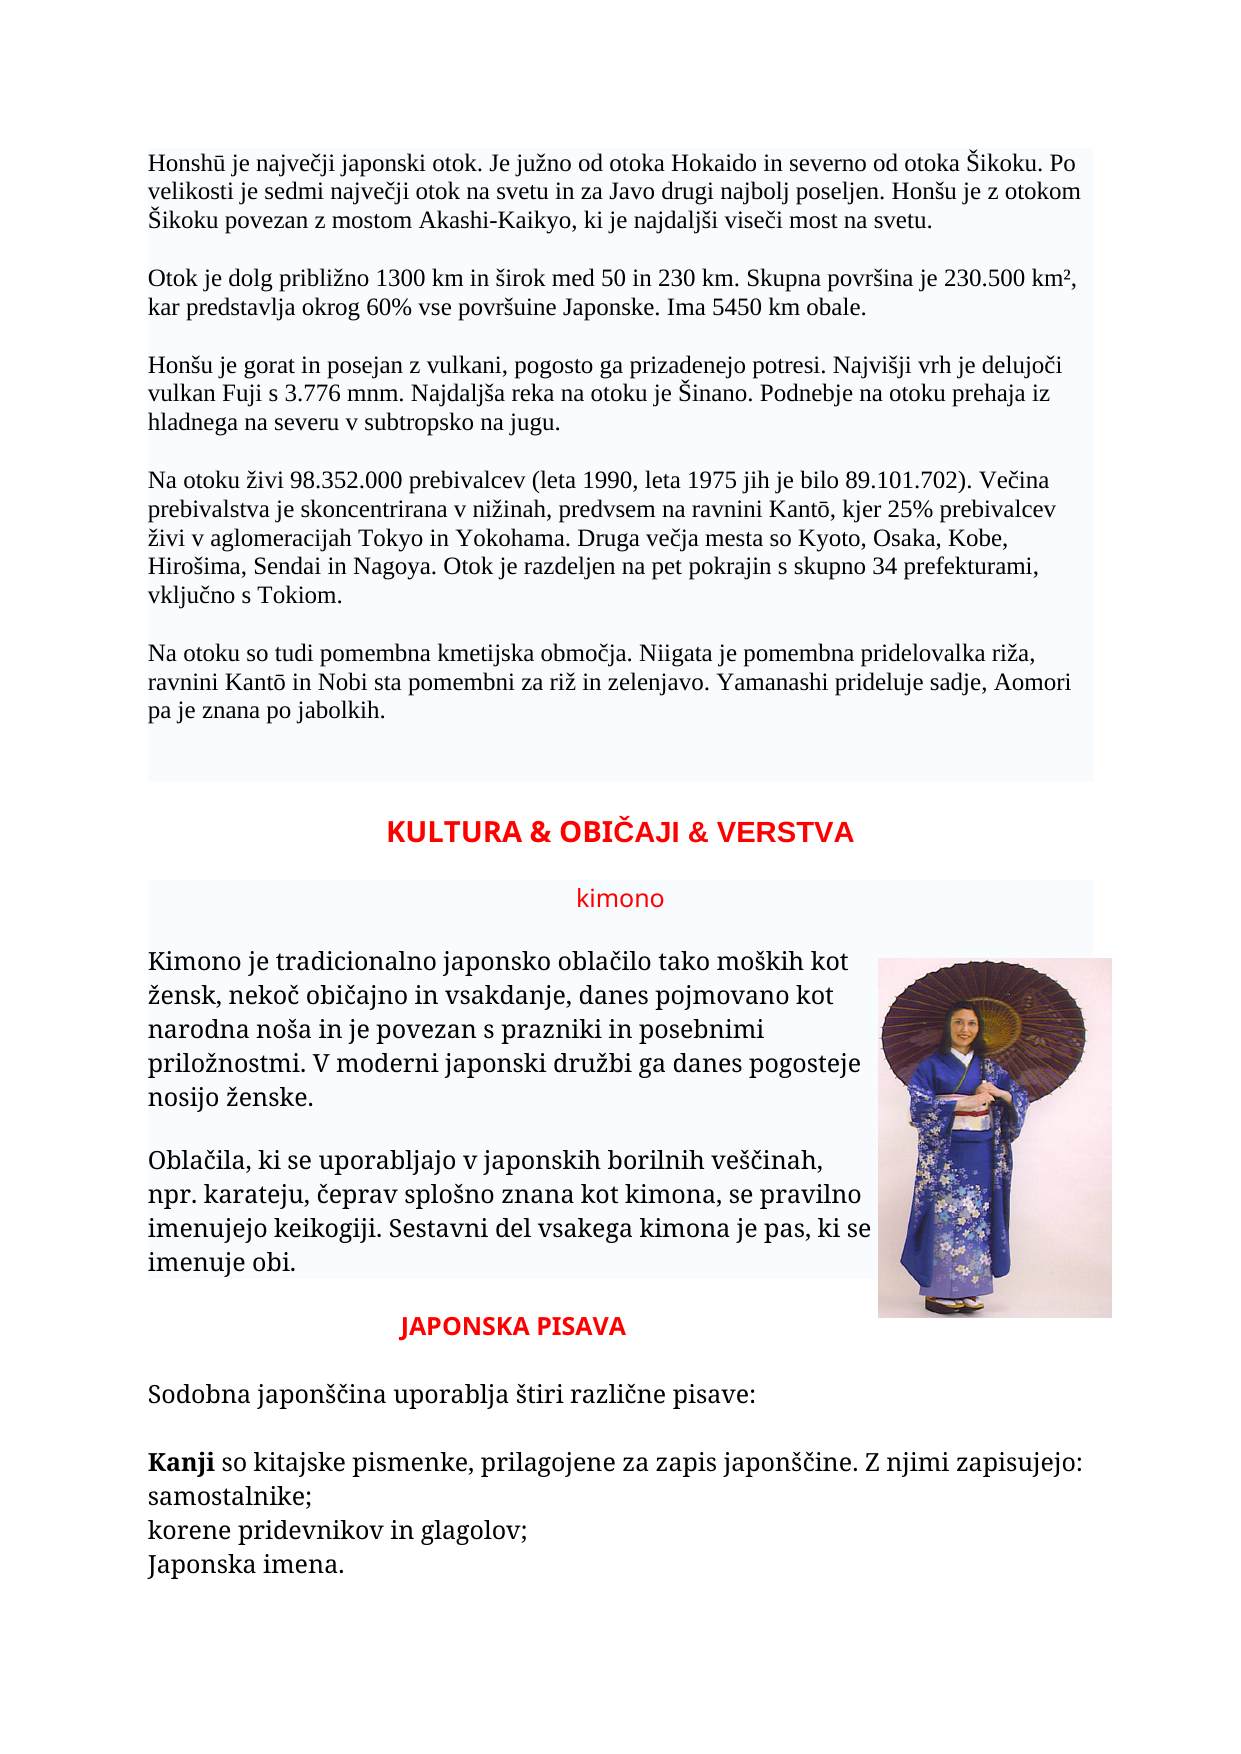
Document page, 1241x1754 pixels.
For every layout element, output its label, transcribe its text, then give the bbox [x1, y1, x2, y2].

text JAPONSKA PISAVA [148, 1308, 1093, 1342]
text Honšu je gorat in posejan z vulkani, pogosto ga prizadenejo potresi. Najvišji vrh je delujoči vulkan Fuji s 3.776 mnm. Najdaljša reka na otoku je Šinano. Podnebje na otoku prehaja iz hladnega na severu v subtropsko na jugu. [148, 350, 1093, 436]
text Kanji so kitajske pismenke, prilagojene za zapis japonščine. Z njimi zapisujejo: [148, 1444, 1093, 1479]
text kimono [148, 880, 1093, 914]
text Otok je dolg približno in širok med . Skupna površina je 230.500 km², kar predstavlja okrog 60% vse površuine Japonske. Ima obale. [148, 263, 1093, 321]
text samostalnike; [148, 1479, 1093, 1513]
picture [878, 958, 1112, 1318]
text Na otoku živi 98.352.000 prebivalcev (leta 1990, leta 1975 jih je bilo 89.101.702). Večina prebivalstva je skoncentrirana v nižinah, predvsem na ravnini Kantō, kjer 25% prebivalcev živi v aglomeracijah Tokyo in Yokohama. Druga večja mesta so Kyoto, Osaka, Kobe, Hirošima, Sendai in Nagoya. Otok je razdeljen na pet pokrajin s skupno 34 prefekturami, vključno s Tokiom. [148, 465, 1093, 609]
text Na otoku so tudi pomembna kmetijska območja. Niigata je pomembna pridelovalka riža, ravnini Kantō in Nobi sta pomembni za riž in zelenjavo. Yamanashi prideluje sadje, Aomori pa je znana po jabolkih. [148, 638, 1093, 724]
text Sodobna japonščina uporablja štiri različne pisave: [148, 1376, 1093, 1411]
text korene pridevnikov in glagolov; [148, 1513, 1093, 1547]
text Honshū je največji japonski otok. Je južno od otoka Hokaido in severno od otoka Šikoku. Po velikosti je sedmi največji otok na svetu in za Javo drugi najbolj poseljen. Honšu je z otokom Šikoku povezan z mostom Akashi-Kaikyo, ki je najdaljši viseči most na svetu. [148, 148, 1093, 234]
subtitle KULTURA & OBIČAJI & VERSTVA [148, 811, 1093, 851]
text Kimono je tradicionalno japonsko oblačilo tako moških kot žensk, nekoč običajno in vsakdanje, danes pojmovano kot narodna noša in je povezan s prazniki in posebnimi priložnostmi. V moderni japonski družbi ga danes pogosteje nosijo ženske. [148, 943, 1093, 1114]
text Oblačila, ki se uporabljajo v japonskih borilnih veščinah, npr. karateju, čeprav splošno znana kot kimona, se pravilno imenujejo keikogiji. Sestavni del vsakega kimona je pas, ki se imenuje obi. [148, 1143, 878, 1279]
text Japonska imena. [148, 1547, 1093, 1581]
